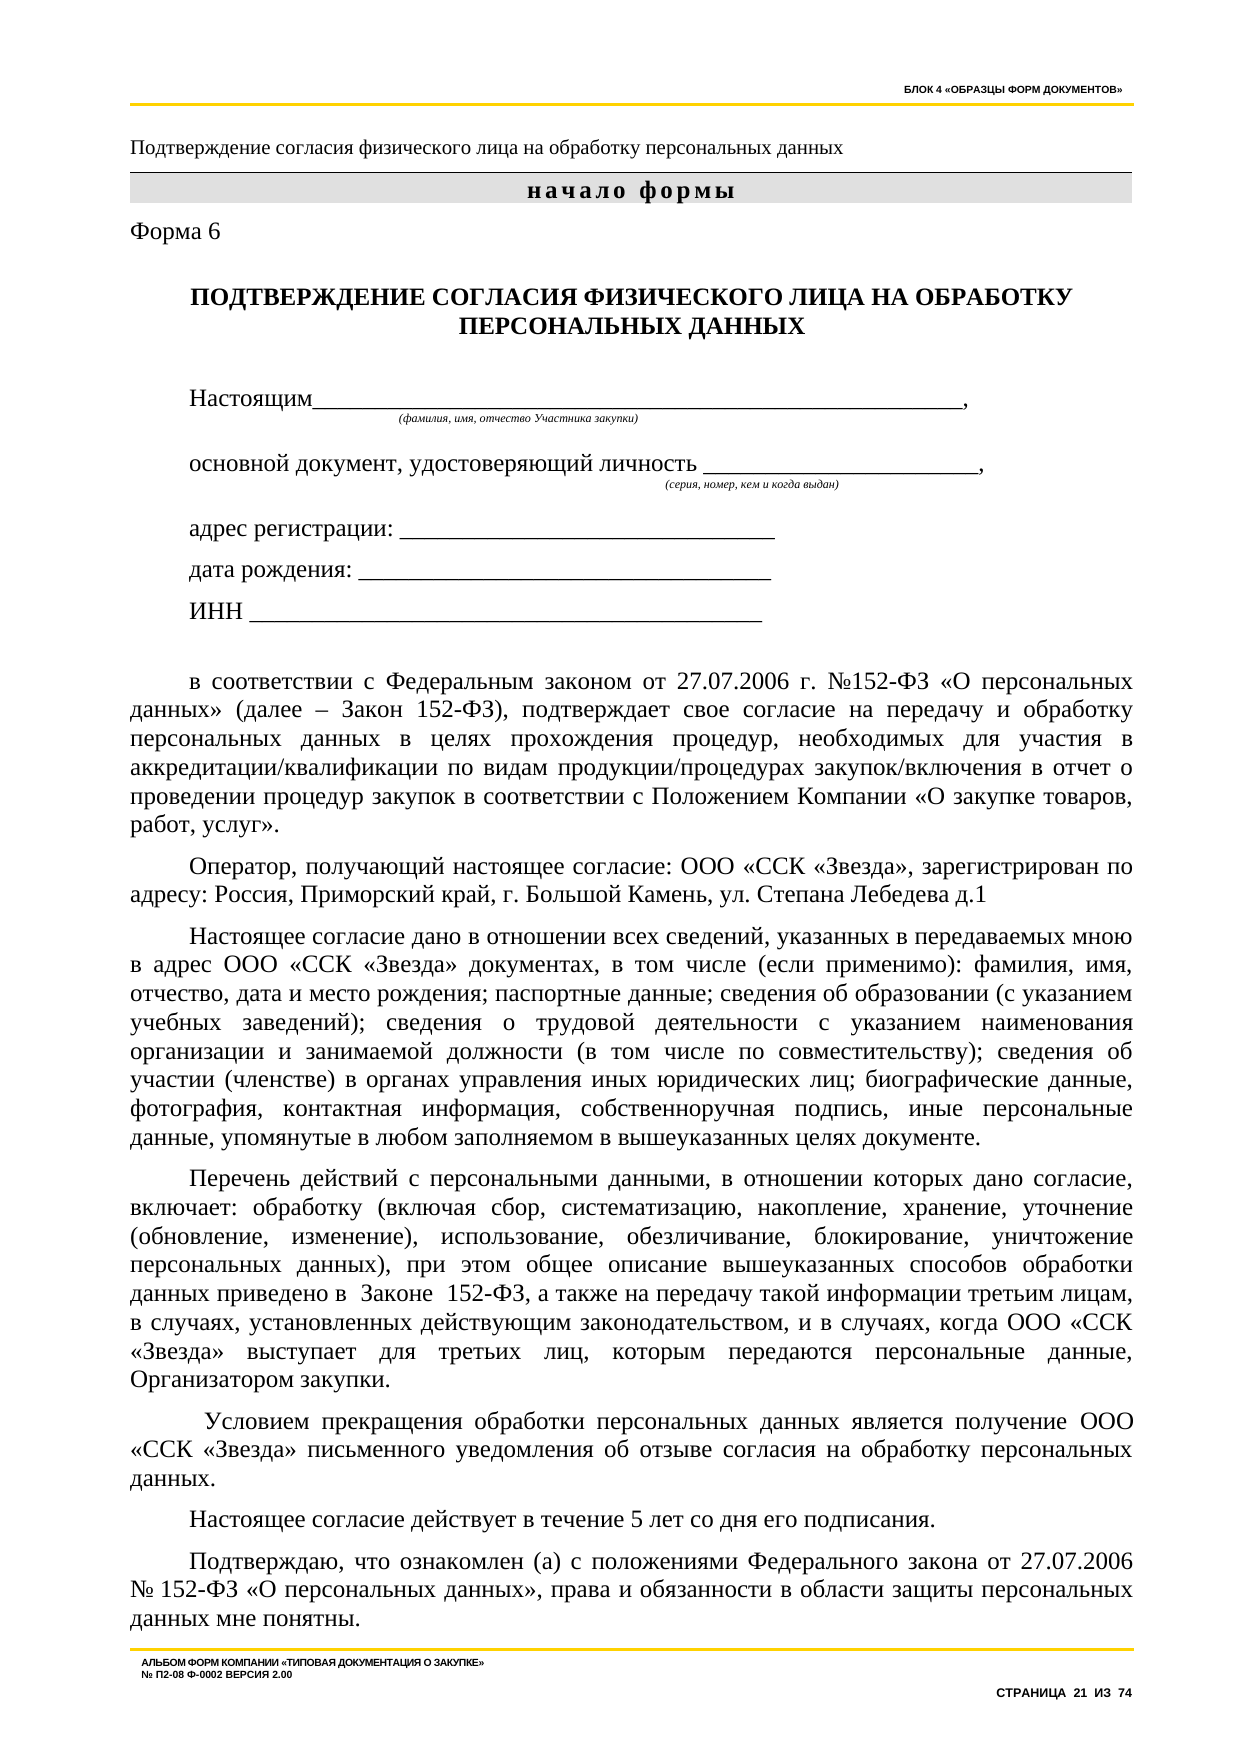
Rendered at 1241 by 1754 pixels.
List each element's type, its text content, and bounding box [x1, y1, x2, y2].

text Перечень действий с персональными данными, в отношении которых дано согласие, включает: обработку (включая сбор, систематизацию, накопление, хранение, уточнение (обновление, изменение), использование, обезличивание, блокирование, уничтожение персональных данных), при этом общее описание вышеуказанных способов обработки данных приведено в Законе 152-ФЗ, а также на передачу такой информации третьим лицам, в случаях, установленных действующим законодательством, и в случаях, когда ООО «ССК «Звезда» выступает для третьих лиц, которым передаются персональные данные, Организатором закупки. [130, 1163, 1134, 1393]
text (серия, номер, кем и когда выдан) [130, 477, 1134, 501]
text (фамилия, имя, отчество Участника закупки) [337, 411, 1134, 436]
text адрес регистрации: ______________________________ [130, 513, 1134, 542]
text Условием прекращения обработки персональных данных является получение ООО «ССК «Звезда» письменного уведомления об отзыве согласия на обработку персональных данных. [130, 1406, 1134, 1492]
text дата рождения: _________________________________ [130, 554, 1134, 583]
text основной документ, удостоверяющий личность ______________________, [130, 448, 1134, 477]
text Настоящее согласие действует в течение 5 лет со дня его подписания. [130, 1504, 1134, 1533]
text Настоящим____________________________________________________, [130, 383, 1134, 411]
text Подтверждение согласия физического лица на обработку персональных данных [130, 282, 1134, 340]
text начало формы [130, 173, 1132, 203]
text ИНН _________________________________________ [130, 596, 1134, 624]
text Подтверждение согласия физического лица на обработку персональных данных [130, 135, 1134, 159]
text Оператор, получающий настоящее согласие: ООО «ССК «Звезда», зарегистрирован по адресу: Россия, Приморский край, г. Большой Камень, ул. Степана Лебедева д.1 [130, 851, 1134, 908]
text в соответствии с Федеральным законом от 27.07.2006 г. №152-ФЗ «О персональных данных» (далее – Закон 152-ФЗ), подтверждает свое согласие на передачу и обработку персональных данных в целях прохождения процедур, необходимых для участия в аккредитации/квалификации по видам продукции/процедурах закупок/включения в отчет о проведении процедур закупок в соответствии с Положением Компании «О закупке товаров, работ, услуг». [130, 666, 1134, 838]
text Форма 6 [130, 216, 1134, 245]
text Настоящее согласие дано в отношении всех сведений, указанных в передаваемых мною в адрес ООО «ССК «Звезда» документах, в том числе (если применимо): фамилия, имя, отчество, дата и место рождения; паспортные данные; сведения об образовании (с указанием учебных заведений); сведения о трудовой деятельности с указанием наименования организации и занимаемой должности (в том числе по совместительству); сведения об участии (членстве) в органах управления иных юридических лиц; биографические данные, фотография, контактная информация, собственноручная подпись, иные персональные данные, упомянутые в любом заполняемом в вышеуказанных целях документе. [130, 921, 1134, 1151]
text Подтверждаю, что ознакомлен (а) с положениями Федерального закона от 27.07.2006 № 152-ФЗ «О персональных данных», права и обязанности в области защиты персональных данных мне понятны. [130, 1546, 1134, 1632]
